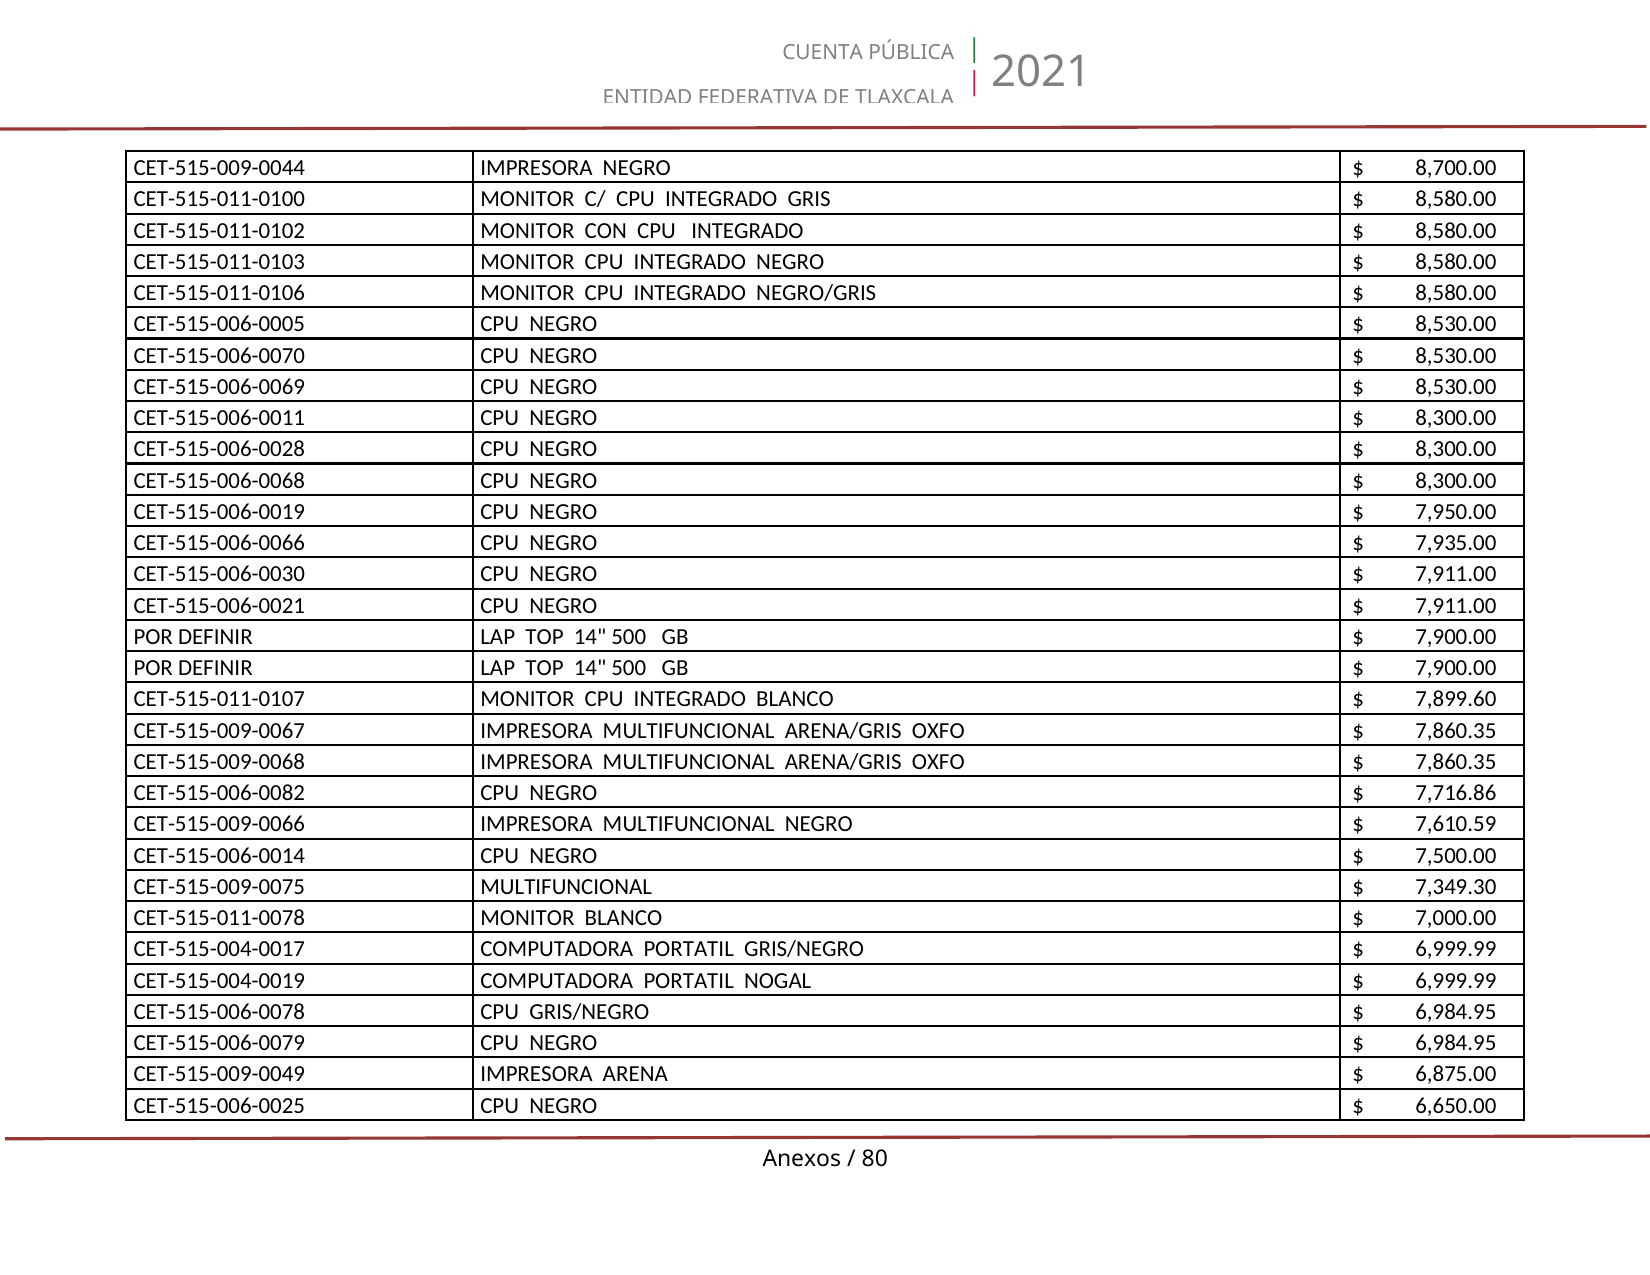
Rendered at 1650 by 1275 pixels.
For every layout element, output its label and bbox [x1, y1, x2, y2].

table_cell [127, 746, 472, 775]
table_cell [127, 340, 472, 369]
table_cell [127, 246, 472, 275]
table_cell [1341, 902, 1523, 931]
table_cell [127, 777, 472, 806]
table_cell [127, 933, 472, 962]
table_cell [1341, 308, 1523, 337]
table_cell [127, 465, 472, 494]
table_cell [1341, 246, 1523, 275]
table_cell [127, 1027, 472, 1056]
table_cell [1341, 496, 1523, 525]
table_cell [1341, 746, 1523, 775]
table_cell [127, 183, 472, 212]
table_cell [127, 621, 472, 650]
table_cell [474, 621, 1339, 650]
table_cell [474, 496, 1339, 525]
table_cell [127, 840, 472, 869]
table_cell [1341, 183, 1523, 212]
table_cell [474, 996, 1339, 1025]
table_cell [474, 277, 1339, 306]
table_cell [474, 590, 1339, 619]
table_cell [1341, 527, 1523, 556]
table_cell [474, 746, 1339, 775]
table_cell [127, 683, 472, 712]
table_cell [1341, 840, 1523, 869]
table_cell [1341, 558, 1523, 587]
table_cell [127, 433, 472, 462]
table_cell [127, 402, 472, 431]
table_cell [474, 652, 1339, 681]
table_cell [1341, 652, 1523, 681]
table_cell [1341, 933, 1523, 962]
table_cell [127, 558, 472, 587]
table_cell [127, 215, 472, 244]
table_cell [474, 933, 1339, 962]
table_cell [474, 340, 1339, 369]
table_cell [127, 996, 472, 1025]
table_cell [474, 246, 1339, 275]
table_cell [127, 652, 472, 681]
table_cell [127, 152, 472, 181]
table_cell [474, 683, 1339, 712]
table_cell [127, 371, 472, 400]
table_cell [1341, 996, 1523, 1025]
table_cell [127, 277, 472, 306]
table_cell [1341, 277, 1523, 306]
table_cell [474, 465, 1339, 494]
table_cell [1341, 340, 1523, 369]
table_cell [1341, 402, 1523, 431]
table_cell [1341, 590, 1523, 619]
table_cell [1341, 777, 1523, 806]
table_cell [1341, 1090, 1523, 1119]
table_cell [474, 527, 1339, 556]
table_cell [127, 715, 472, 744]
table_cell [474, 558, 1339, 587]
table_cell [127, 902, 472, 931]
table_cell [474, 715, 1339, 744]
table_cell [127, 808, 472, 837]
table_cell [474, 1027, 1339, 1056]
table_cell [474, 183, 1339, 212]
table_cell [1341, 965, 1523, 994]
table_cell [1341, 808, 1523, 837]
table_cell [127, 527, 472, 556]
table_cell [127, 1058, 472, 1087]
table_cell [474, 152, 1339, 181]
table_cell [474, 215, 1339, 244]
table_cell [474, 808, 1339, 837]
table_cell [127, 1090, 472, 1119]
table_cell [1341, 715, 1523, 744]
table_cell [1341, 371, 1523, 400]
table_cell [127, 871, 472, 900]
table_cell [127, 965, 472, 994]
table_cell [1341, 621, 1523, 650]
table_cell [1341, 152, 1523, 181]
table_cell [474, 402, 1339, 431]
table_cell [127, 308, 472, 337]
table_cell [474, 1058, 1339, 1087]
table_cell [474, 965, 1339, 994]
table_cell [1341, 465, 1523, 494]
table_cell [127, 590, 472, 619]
picture [968, 28, 985, 99]
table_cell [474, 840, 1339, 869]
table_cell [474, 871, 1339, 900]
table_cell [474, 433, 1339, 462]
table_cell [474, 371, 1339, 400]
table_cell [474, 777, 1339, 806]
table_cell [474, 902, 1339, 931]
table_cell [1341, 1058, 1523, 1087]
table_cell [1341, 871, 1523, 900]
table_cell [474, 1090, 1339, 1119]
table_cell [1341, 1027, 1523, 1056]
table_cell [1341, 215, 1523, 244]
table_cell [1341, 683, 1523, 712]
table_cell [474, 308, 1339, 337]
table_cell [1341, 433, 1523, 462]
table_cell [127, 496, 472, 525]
